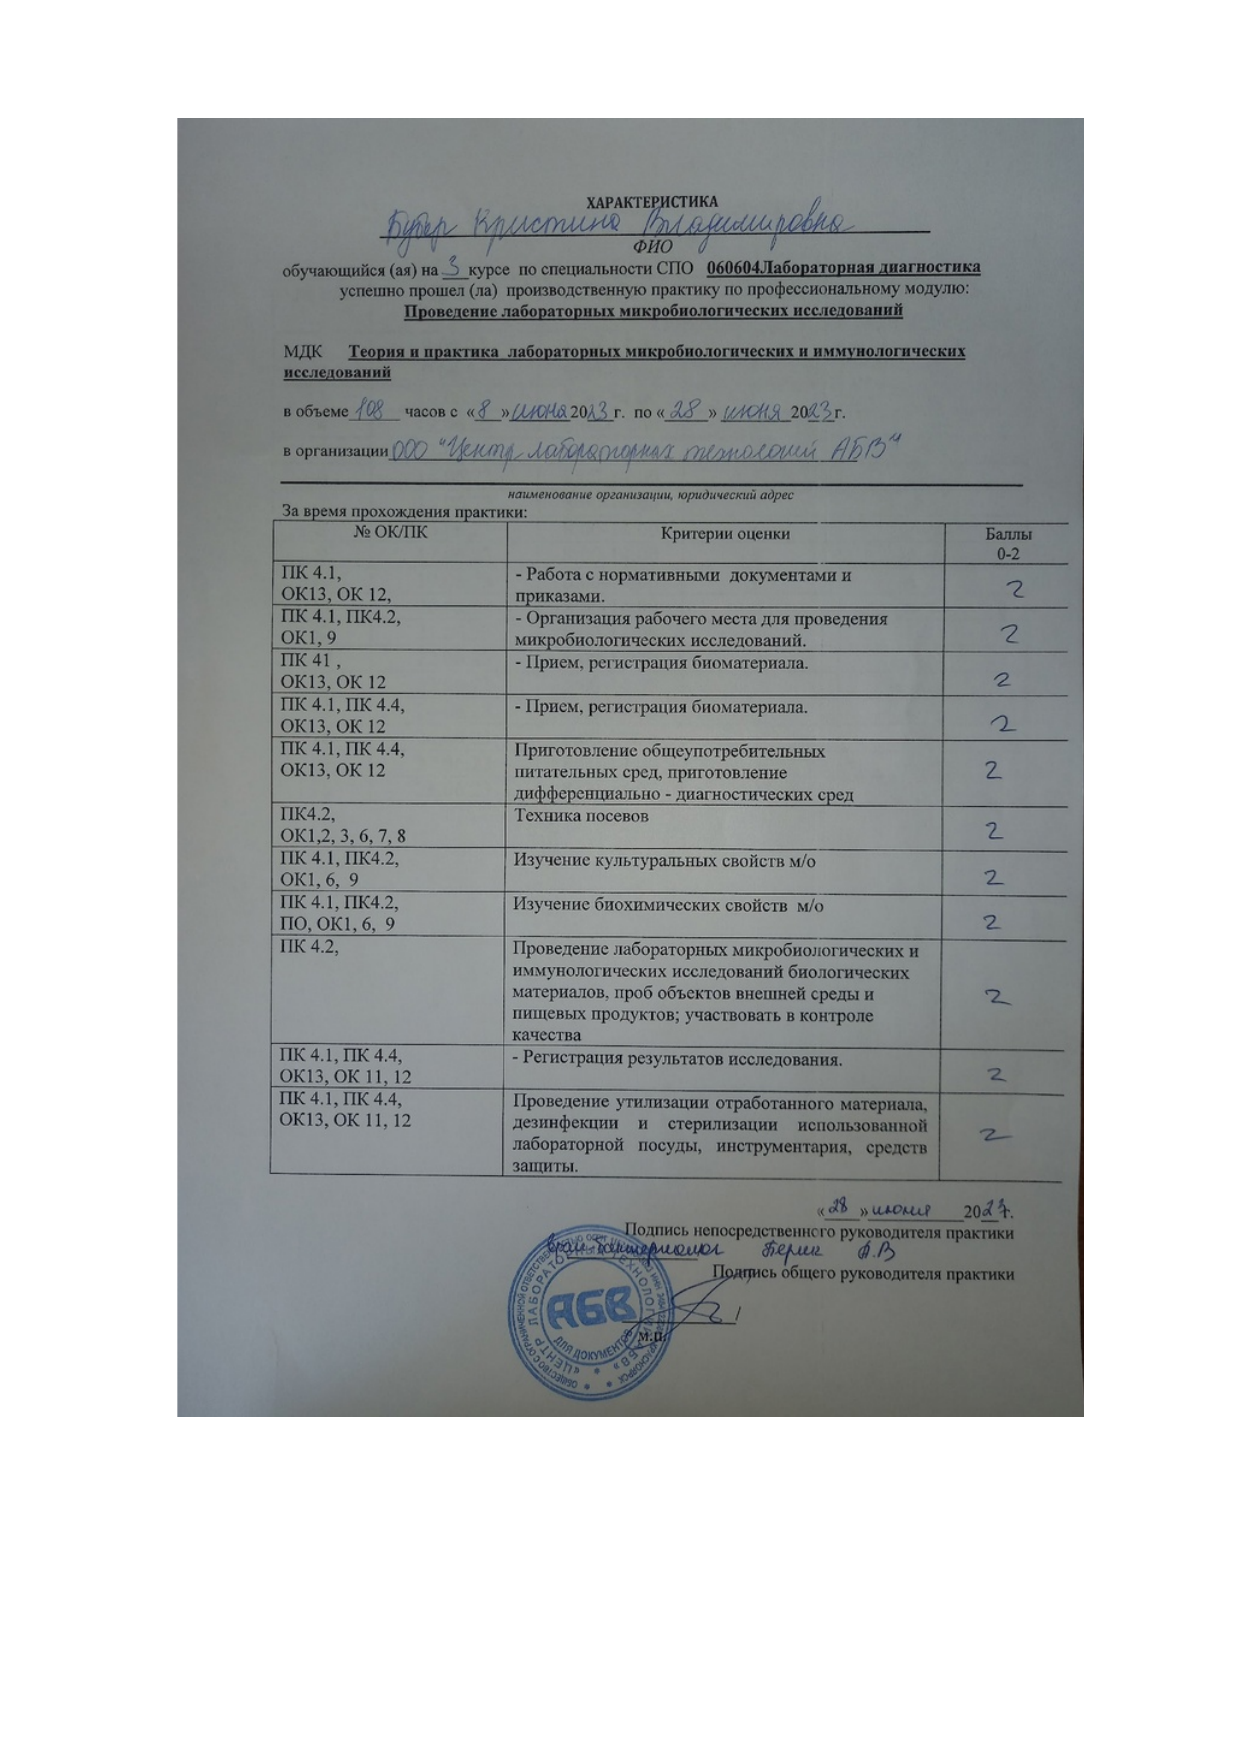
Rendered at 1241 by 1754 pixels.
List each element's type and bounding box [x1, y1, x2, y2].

picture [177, 118, 1084, 1417]
